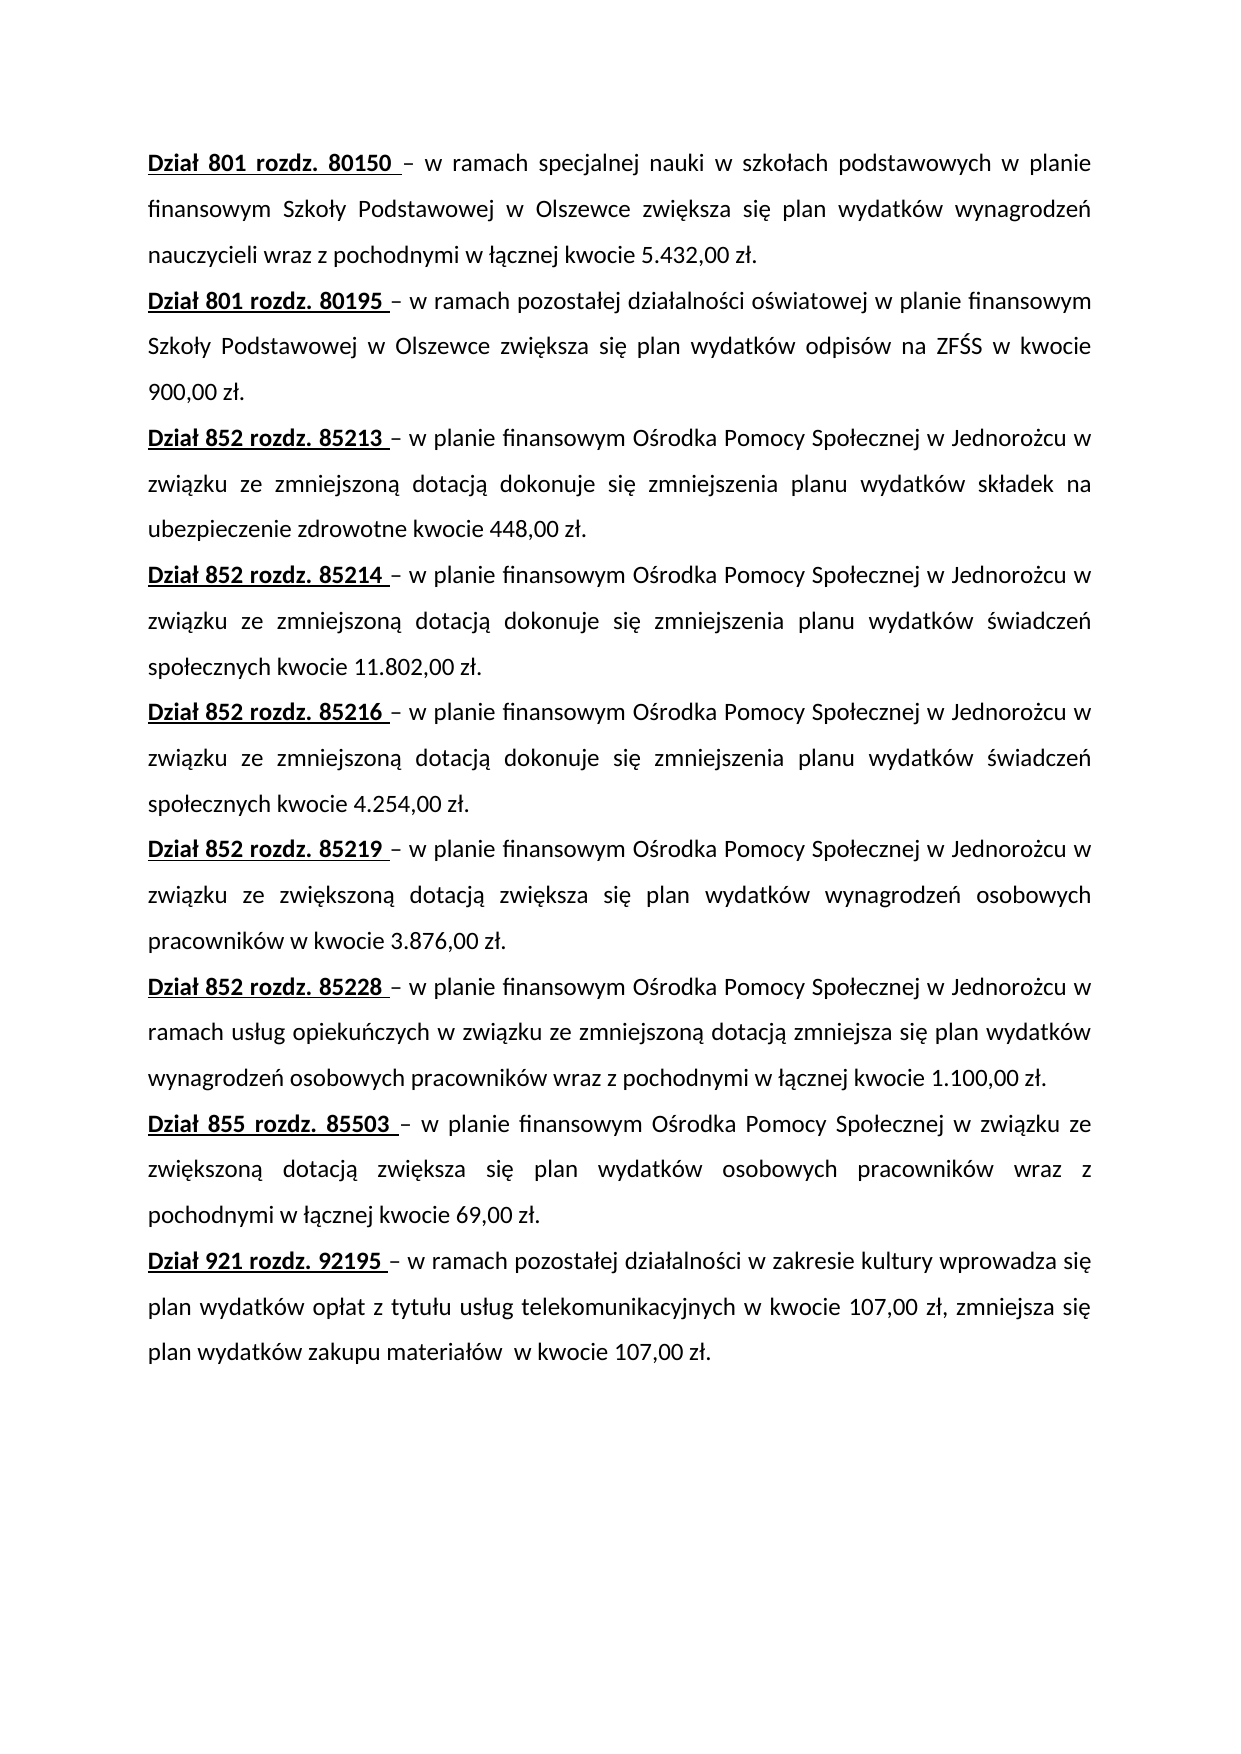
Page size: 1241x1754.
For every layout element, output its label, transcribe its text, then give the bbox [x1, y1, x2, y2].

text Dział 801 rozdz. 80150 – w ramach specjalnej nauki w szkołach podstawowych w planie finansowym Szkoły Podstawowej w Olszewce zwiększa się plan wydatków wynagrodzeń nauczycieli wraz z pochodnymi w łącznej kwocie 5.432,00 zł. [148, 148, 1093, 269]
text Dział 852 rozdz. 85214 – w planie finansowym Ośrodka Pomocy Społecznej w Jednorożcu w związku ze zmniejszoną dotacją dokonuje się zmniejszenia planu wydatków świadczeń społecznych kwocie 11.802,00 zł. [148, 559, 1093, 681]
text Dział 921 rozdz. 92195 – w ramach pozostałej działalności w zakresie kultury wprowadza się plan wydatków opłat z tytułu usług telekomunikacyjnych w kwocie 107,00 zł, zmniejsza się plan wydatków zakupu materiałów w kwocie 107,00 zł. [148, 1245, 1093, 1367]
text Dział 801 rozdz. 80195 – w ramach pozostałej działalności oświatowej w planie finansowym Szkoły Podstawowej w Olszewce zwiększa się plan wydatków odpisów na ZFŚS w kwocie 900,00 zł. [148, 285, 1093, 407]
text Dział 852 rozdz. 85213 – w planie finansowym Ośrodka Pomocy Społecznej w Jednorożcu w związku ze zmniejszoną dotacją dokonuje się zmniejszenia planu wydatków składek na ubezpieczenie zdrowotne kwocie 448,00 zł. [148, 422, 1093, 544]
text Dział 852 rozdz. 85219 – w planie finansowym Ośrodka Pomocy Społecznej w Jednorożcu w związku ze zwiększoną dotacją zwiększa się plan wydatków wynagrodzeń osobowych pracowników w kwocie 3.876,00 zł. [148, 833, 1093, 956]
text Dział 852 rozdz. 85216 – w planie finansowym Ośrodka Pomocy Społecznej w Jednorożcu w związku ze zmniejszoną dotacją dokonuje się zmniejszenia planu wydatków świadczeń społecznych kwocie 4.254,00 zł. [148, 696, 1093, 818]
text Dział 855 rozdz. 85503 – w planie finansowym Ośrodka Pomocy Społecznej w związku ze zwiększoną dotacją zwiększa się plan wydatków osobowych pracowników wraz z pochodnymi w łącznej kwocie 69,00 zł. [148, 1108, 1093, 1230]
text Dział 852 rozdz. 85228 – w planie finansowym Ośrodka Pomocy Społecznej w Jednorożcu w ramach usług opiekuńczych w związku ze zmniejszoną dotacją zmniejsza się plan wydatków wynagrodzeń osobowych pracowników wraz z pochodnymi w łącznej kwocie 1.100,00 zł. [148, 971, 1093, 1093]
